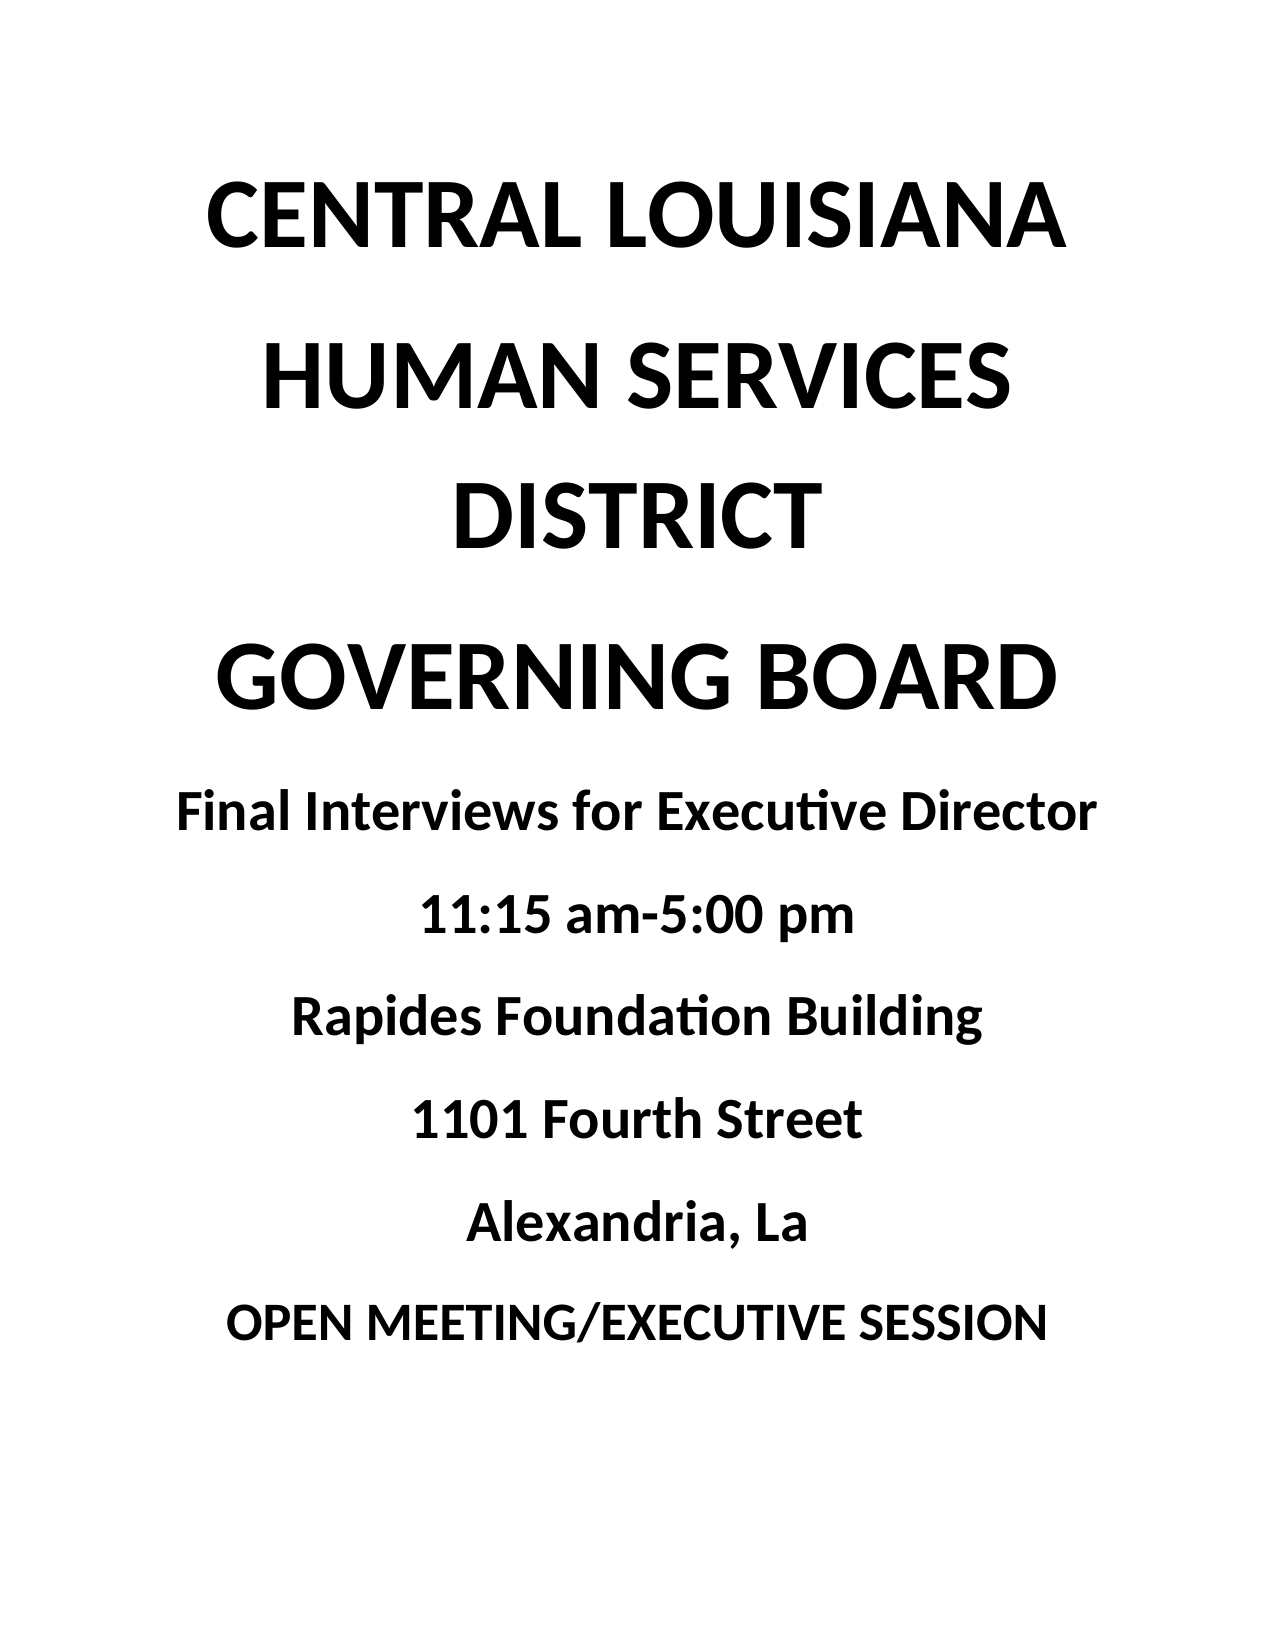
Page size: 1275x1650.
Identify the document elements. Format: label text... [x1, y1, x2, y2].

text Alexandria, La [150, 1184, 1125, 1256]
text HUMAN SERVICES DISTRICT [150, 311, 1125, 573]
text GOVERNING BOARD [150, 613, 1125, 735]
text CENTRAL LOUISIANA [150, 150, 1125, 272]
text Final Interviews for Executive Director [150, 774, 1125, 845]
text Rapides Foundation Building [150, 979, 1125, 1050]
text 1101 Fourth Street [150, 1082, 1125, 1153]
text OPEN MEETING/EXECUTIVE SESSION [150, 1287, 1125, 1353]
text 11:15 am-5:00 pm [150, 876, 1125, 948]
